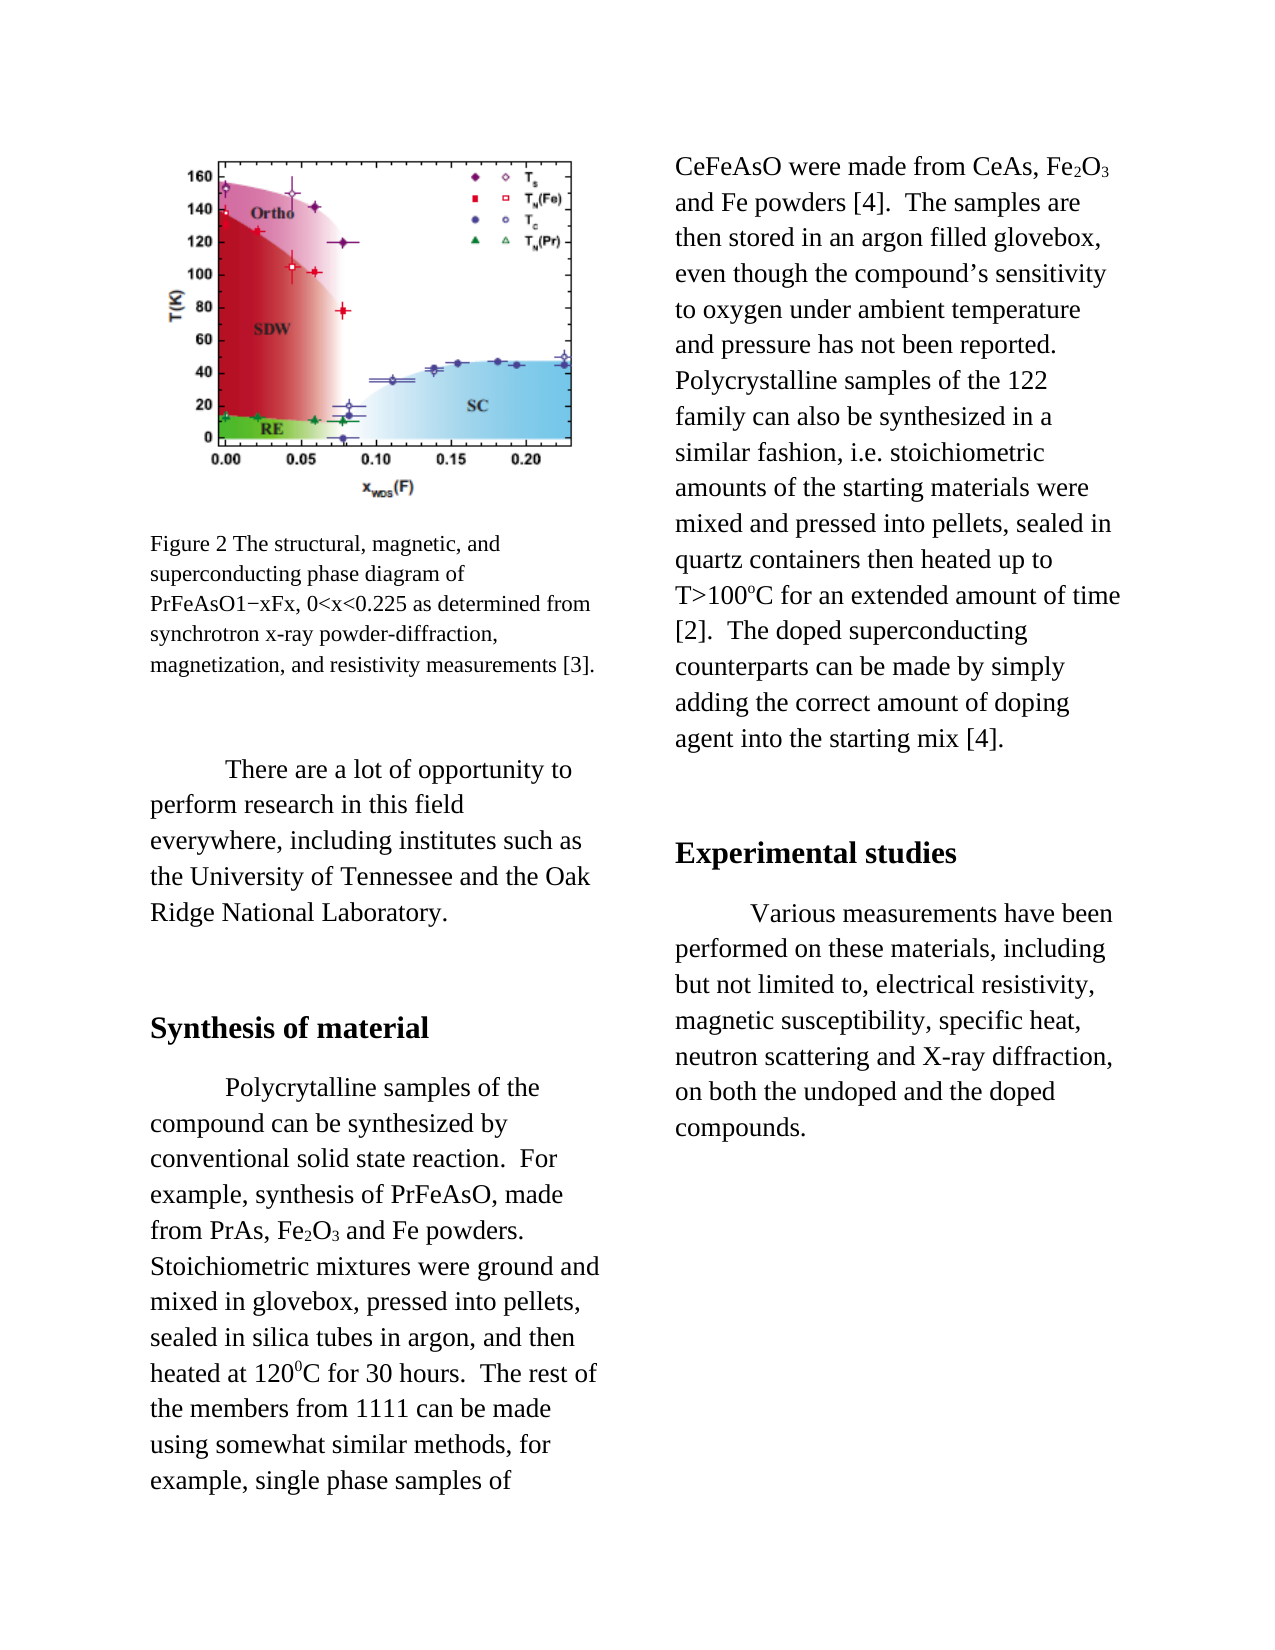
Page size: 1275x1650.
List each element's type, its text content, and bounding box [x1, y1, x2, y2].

text Polycrytalline samples of the compound can be synthesized by conventional solid state reaction. For example, synthesis of PrFeAsO, made from PrAs, Fe2O3 and Fe powders. Stoichiometric mixtures were ground and mixed in glovebox, pressed into pellets, sealed in silica tubes in argon, and then heated at 1200C for 30 hours. The rest of the members from 1111 can be made using somewhat similar methods, for example, single phase samples of CeFeAsO were made from CeAs, Fe2O3 and Fe powders [4]. The samples are then stored in an argon filled glovebox, even though the compound’s sensitivity to oxygen under ambient temperature and pressure has not been reported. Polycrystalline samples of the 122 family can also be synthesized in a similar fashion, i.e. stoichiometric amounts of the starting materials were mixed and pressed into pellets, sealed in quartz containers then heated up to T>100oC for an extended amount of time [2]. The doped superconducting counterparts can be made by simply adding the correct amount of doping agent into the starting mix [4]. [675, 150, 1125, 753]
text There are a lot of opportunity to perform research in this field everywhere, including institutes such as the University of Tennessee and the Oak Ridge National Laboratory. [150, 753, 600, 927]
text Polycrytalline samples of the compound can be synthesized by conventional solid state reaction. For example, synthesis of PrFeAsO, made from PrAs, Fe2O3 and Fe powders. Stoichiometric mixtures were ground and mixed in glovebox, pressed into pellets, sealed in silica tubes in argon, and then heated at 1200C for 30 hours. The rest of the members from 1111 can be made using somewhat similar methods, for example, single phase samples of CeFeAsO were made from CeAs, Fe2O3 and Fe powders [4]. The samples are then stored in an argon filled glovebox, even though the compound’s sensitivity to oxygen under ambient temperature and pressure has not been reported. Polycrystalline samples of the 122 family can also be synthesized in a similar fashion, i.e. stoichiometric amounts of the starting materials were mixed and pressed into pellets, sealed in quartz containers then heated up to T>100oC for an extended amount of time [2]. The doped superconducting counterparts can be made by simply adding the correct amount of doping agent into the starting mix [4]. [150, 1071, 600, 1495]
text Experimental studies [675, 835, 1125, 871]
text Various measurements have been performed on these materials, including but not limited to, electrical resistivity, magnetic susceptibility, specific heat, neutron scattering and X-ray diffraction, on both the undoped and the doped compounds. [675, 897, 1125, 1142]
text Figure 2 The structural, magnetic, and superconducting phase diagram of PrFeAsO1−xFx, 0<x<0.225 as determined from synchrotron x-ray powder-diffraction, magnetization, and resistivity measurements [3]. [150, 530, 600, 677]
text Synthesis of material [150, 1009, 600, 1045]
